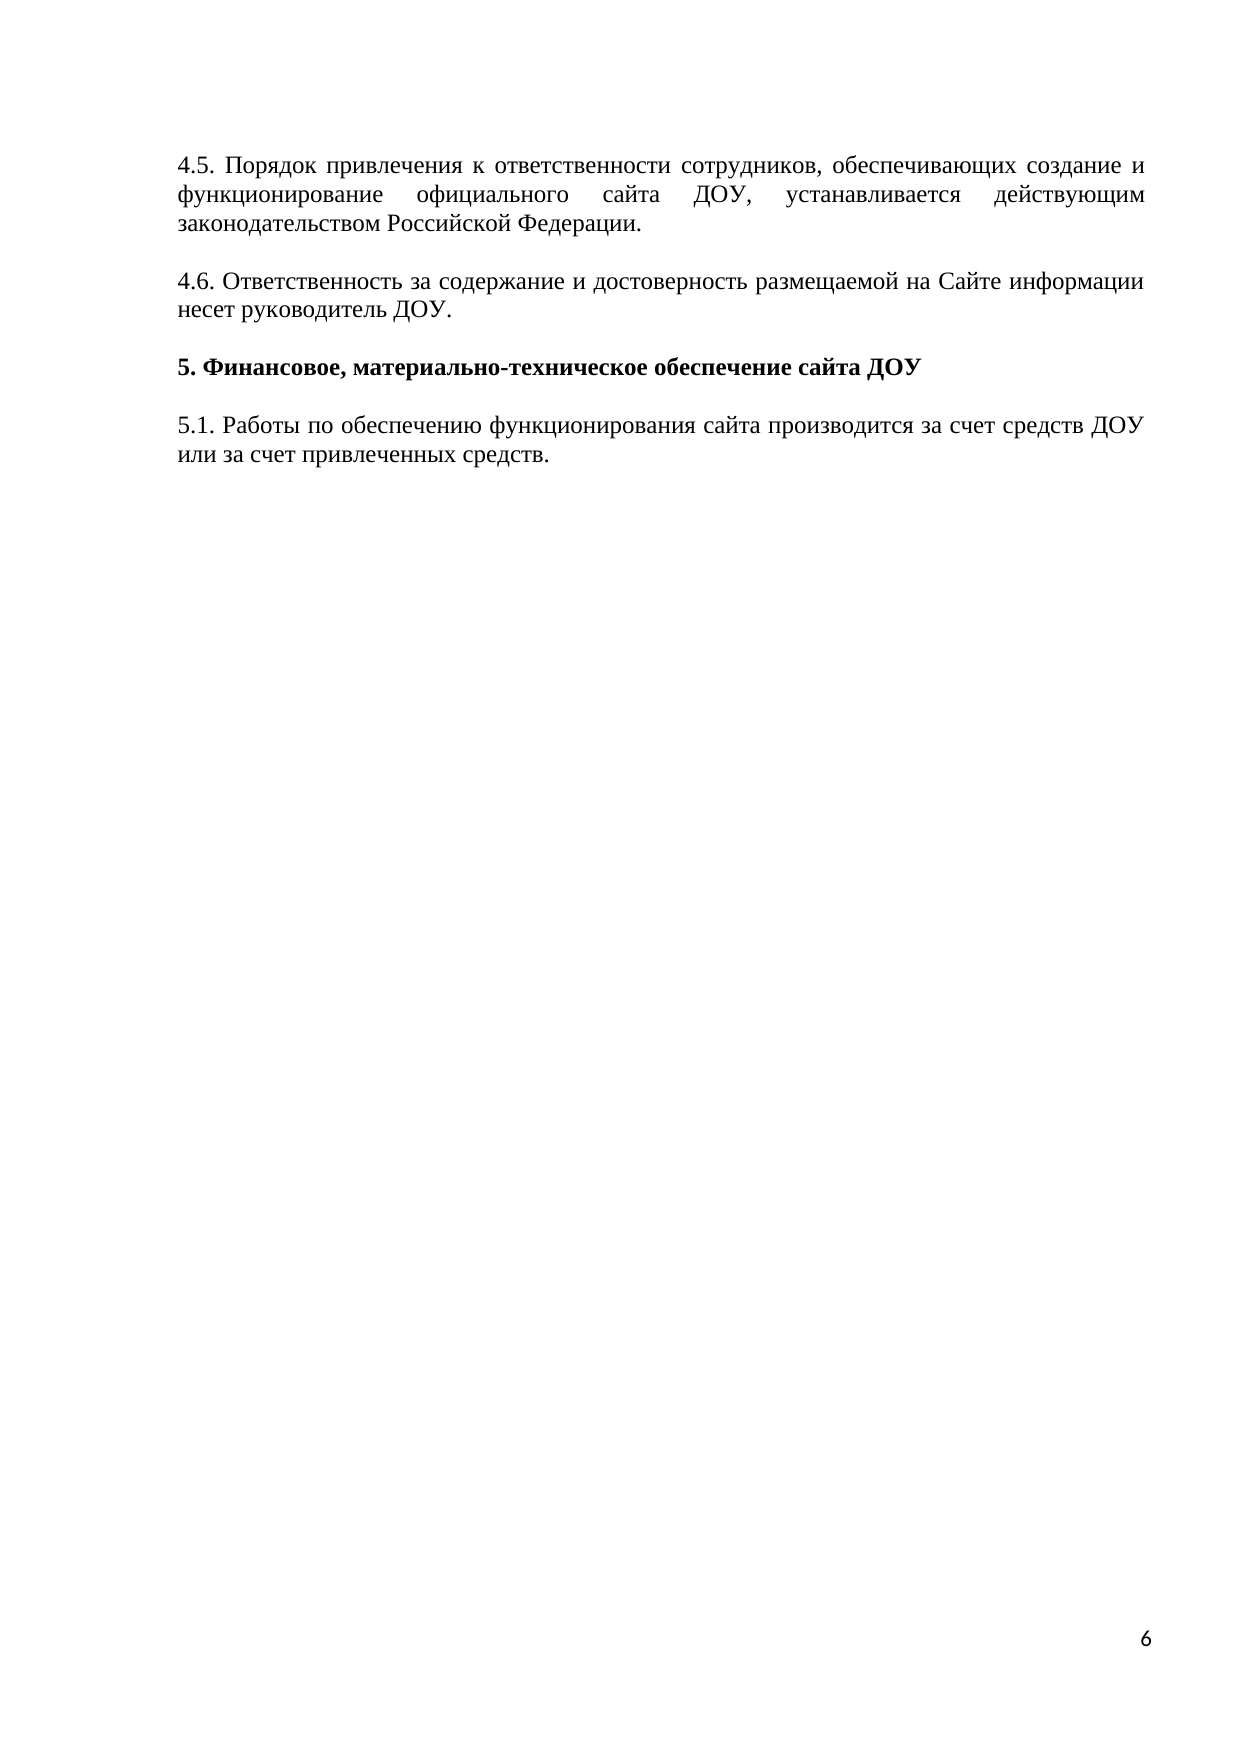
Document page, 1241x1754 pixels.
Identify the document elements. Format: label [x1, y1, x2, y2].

table_cell [174, 118, 1148, 471]
